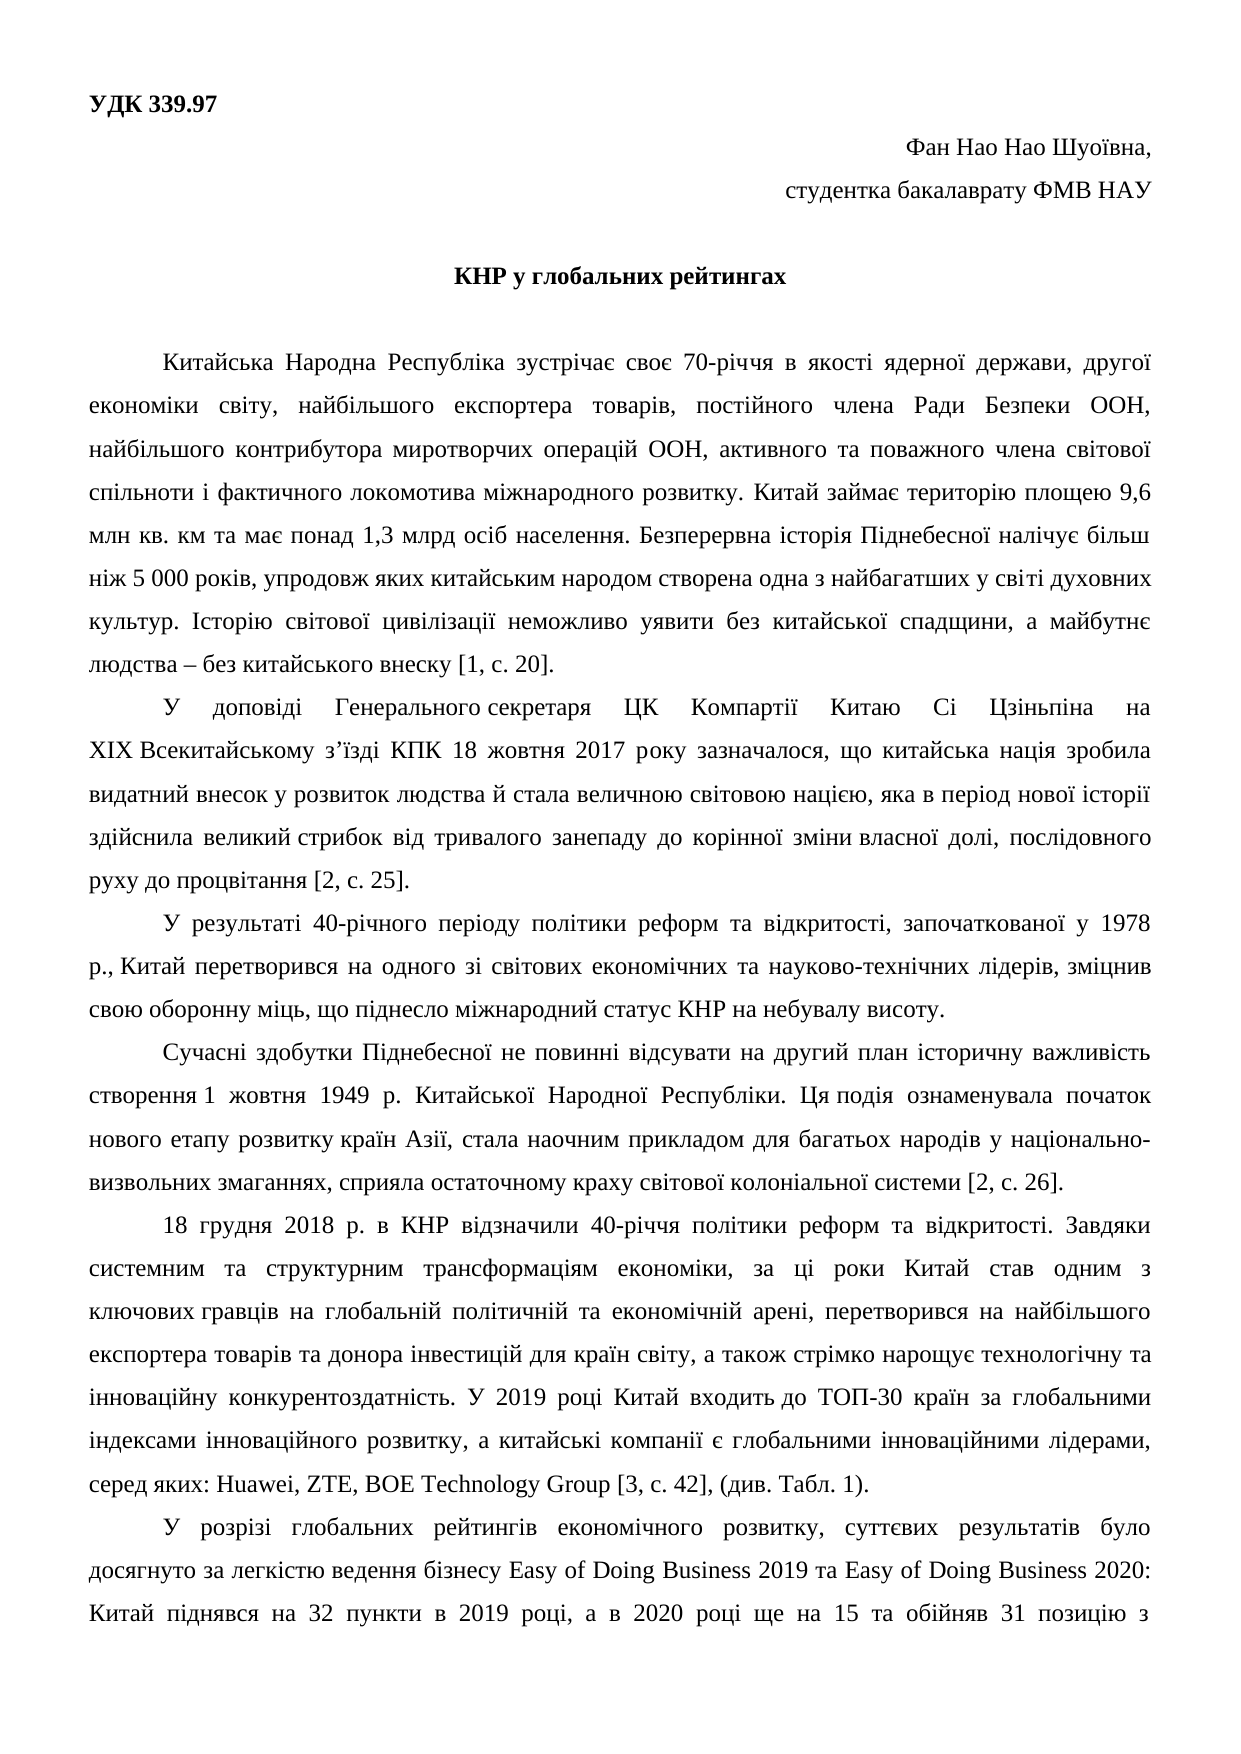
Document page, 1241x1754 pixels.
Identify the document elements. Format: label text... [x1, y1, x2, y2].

text студентка бакалаврату ФМВ НАУ [89, 175, 1152, 204]
text Фан Нао Нао Шуоївна, [89, 132, 1152, 161]
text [89, 1512, 1152, 1627]
text У доповіді Генерального секретаря ЦК Компартії Китаю Сі Цзіньпіна на ХІХ Всекитайському з’їзді КПК 18 жовтня 2017 року зазначалося, що китайська нація зробила видатний внесок у розвиток людства й стала величною світовою нацією, яка в період нової історії здійснила великий стрибок від тривалого занепаду до корінної зміни власної долі, послідовного руху до процвітання [2, с. 25]. [89, 692, 1152, 894]
text 18 грудня 2018 р. в КНР відзначили 40-річчя політики реформ та відкритості. Завдяки системним та структурним трансформаціям економіки, за ці роки Китай став одним з ключових гравців на глобальній політичній та економічній арені, перетворився на найбільшого експортера товарів та донора інвестицій для країн світу, а також стрімко нарощує технологічну та інноваційну конкурентоздатність. У 2019 році Китай входить до ТОП-30 країн за глобальними індексами інноваційного розвитку, а китайські компанії є глобальними інноваційними лідерами, серед яких: Huawei, ZTE, BOE Technology Group [3, с. 42], (див. Табл. 1). [89, 1210, 1152, 1497]
text Китайська Народна Республіка зустрічає своє 70-річчя в якості ядерної держави, другої економіки світу, найбільшого експортера товарів, постійного члена Ради Безпеки ООН, найбільшого контрибутора миротворчих операцій ООН, активного та поважного члена світової спільноти і фактичного локомотива міжнародного розвитку. Китай займає територію площею 9,6 млн кв. км та має понад 1,3 млрд осіб населення. Безперервна історія Піднебесної налічує більш ніж 5 000 років, упродовж яких китайським народом створена одна з найбагатших у світі духовних культур. Історію світової цивілізації неможливо уявити без китайської спадщини, а майбутнє людства – без китайського внеску [1, с. 20]. [89, 347, 1152, 678]
text КНР у глобальних рейтингах [89, 261, 1152, 290]
text У результаті 40-річного періоду політики реформ та відкритості, започаткованої у 1978 р., Китай перетворився на одного зі світових економічних та науково-технічних лідерів, зміцнив свою оборонну міць, що піднесло міжнародний статус КНР на небувалу висоту. [89, 908, 1152, 1023]
text УДК 339.97 [89, 89, 1152, 117]
text Сучасні здобутки Піднебесної не повинні відсувати на другий план історичну важливість створення 1 жовтня 1949 р. Китайської Народної Республіки. Ця подія ознаменувала початок нового етапу розвитку країн Азії, стала наочним прикладом для багатьох народів у національно-визвольних змаганнях, сприяла остаточному краху світової колоніальної системи [2, с. 26]. [89, 1037, 1152, 1196]
